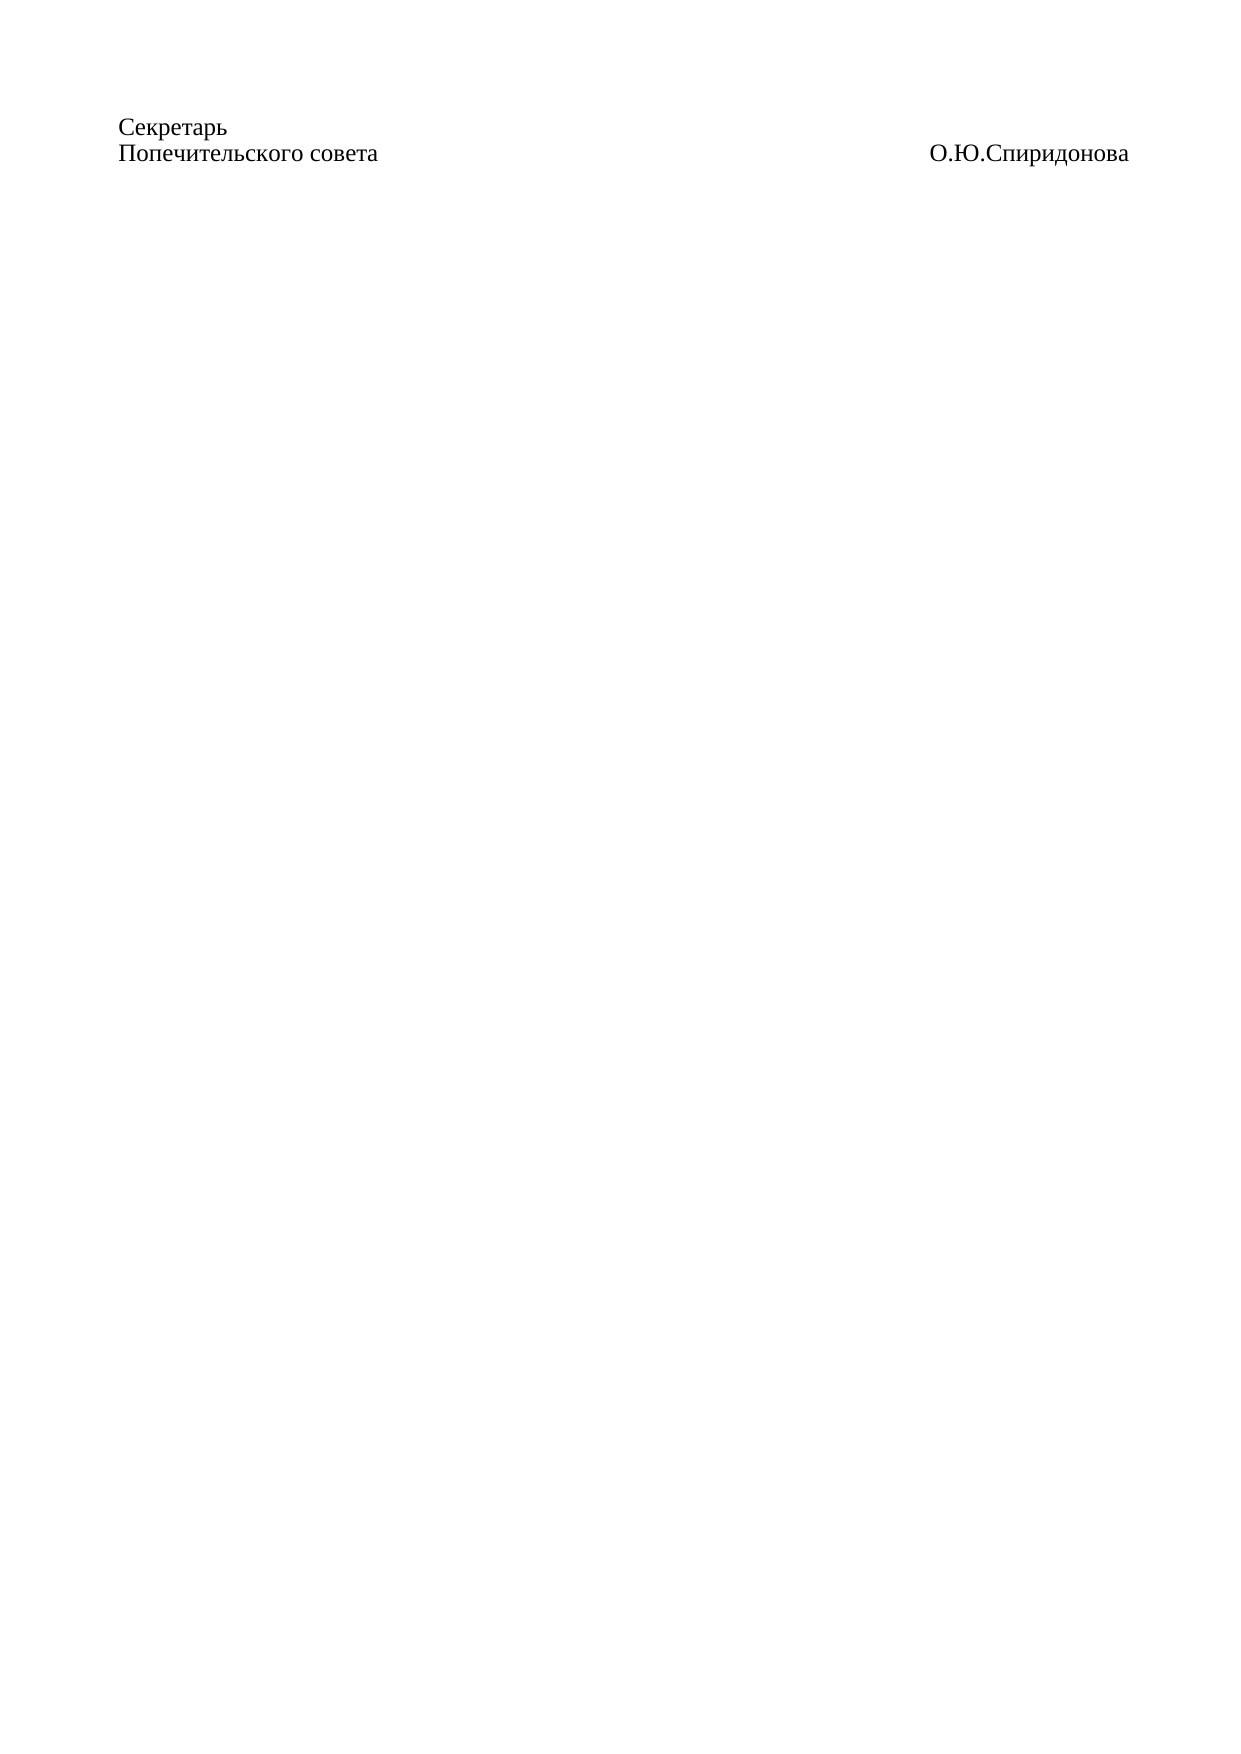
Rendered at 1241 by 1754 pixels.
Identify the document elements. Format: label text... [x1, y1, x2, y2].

text Секретарь [118, 114, 1181, 140]
text Попечительского совета О.Ю.Спиридонова [118, 140, 1181, 166]
